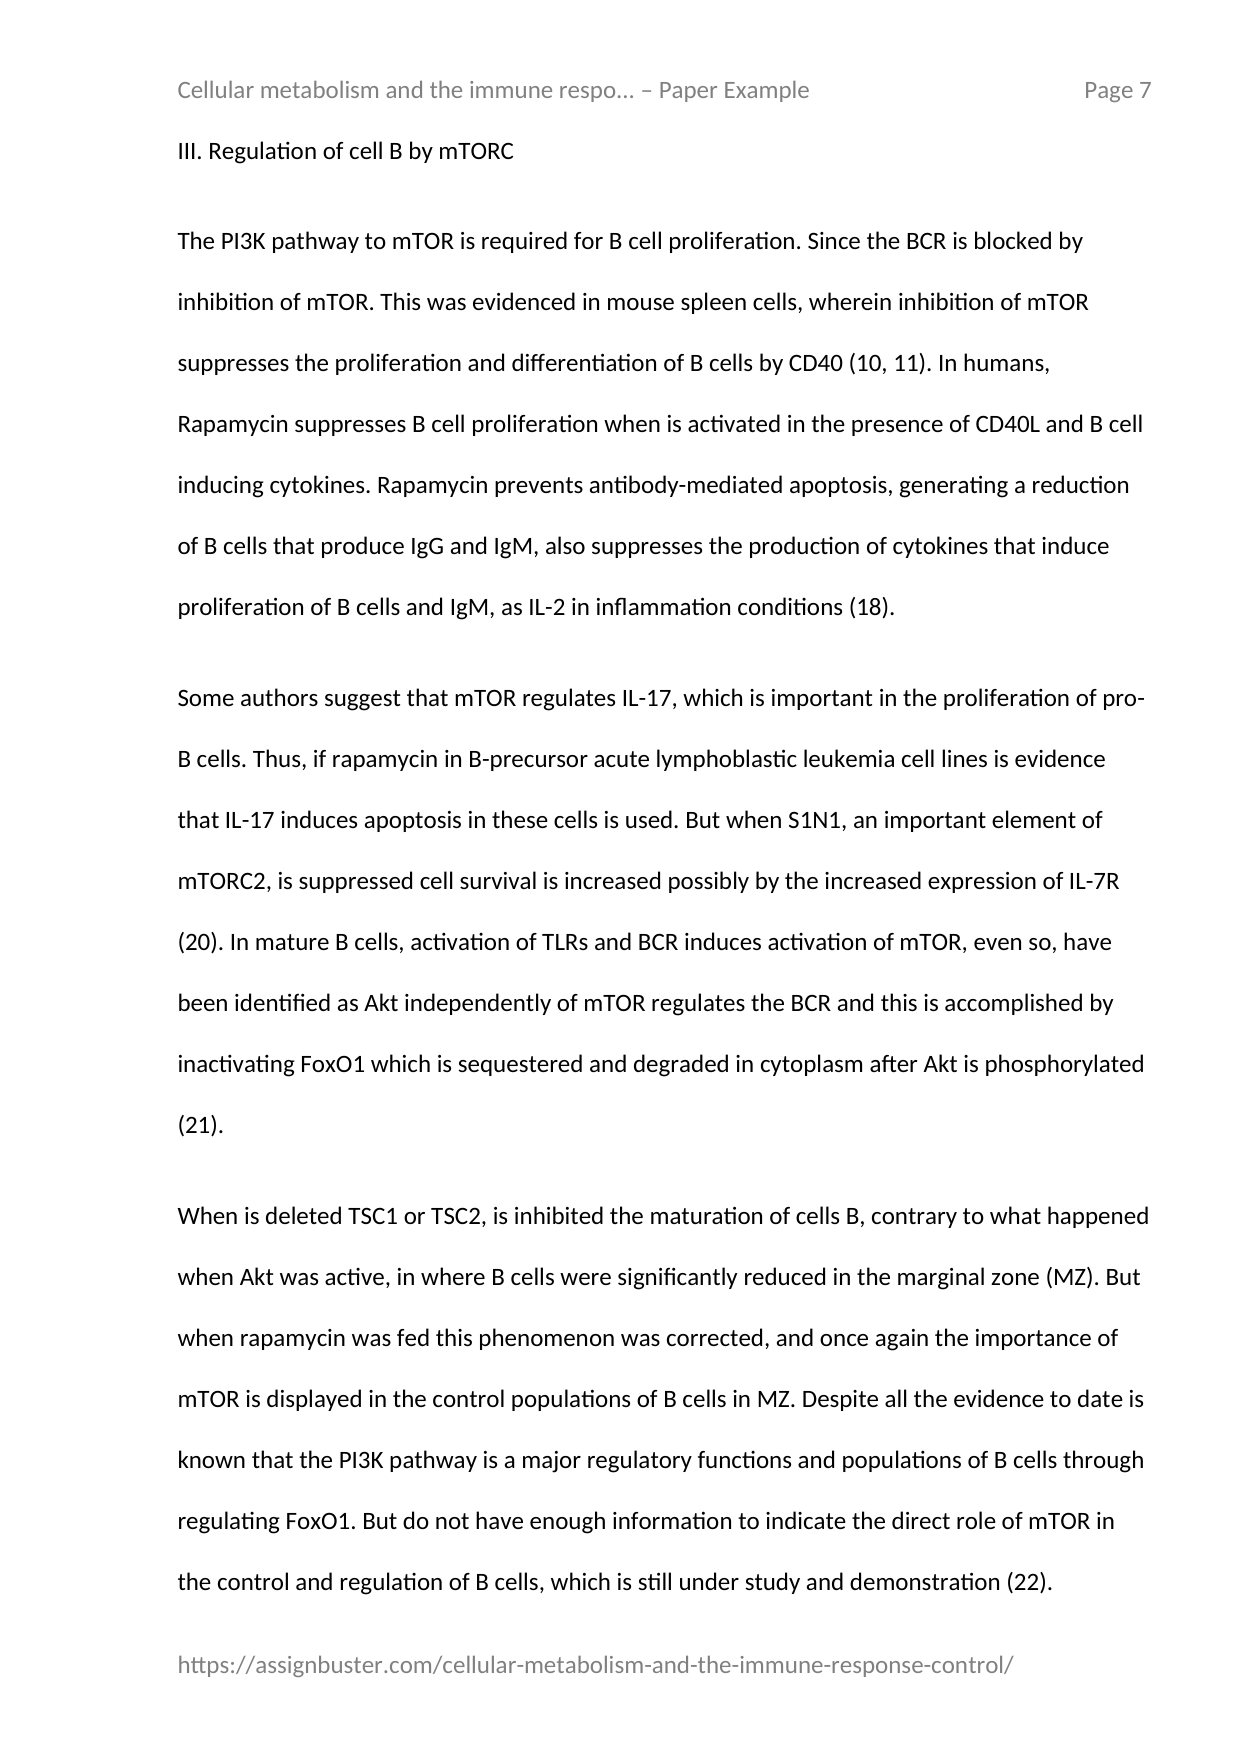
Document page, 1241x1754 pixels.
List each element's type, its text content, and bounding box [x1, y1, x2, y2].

text Some authors suggest that mTOR regulates IL-17, which is important in the proliferation of pro-B cells. Thus, if rapamycin in B-precursor acute lymphoblastic leukemia cell lines is evidence that IL-17 induces apoptosis in these cells is used. But when S1N1, an important element of mTORC2, is suppressed cell survival is increased possibly by the increased expression of IL-7R (20). In mature B cells, activation of TLRs and BCR induces activation of mTOR, even so, have been identified as Akt independently of mTOR regulates the BCR and this is accomplished by inactivating FoxO1 which is sequestered and degraded in cytoplasm after Akt is phosphorylated (21). [177, 682, 1152, 1140]
text The PI3K pathway to mTOR is required for B cell proliferation. Since the BCR is blocked by inhibition of mTOR. This was evidenced in mouse spleen cells, wherein inhibition of mTOR suppresses the proliferation and differentiation of B cells by CD40 (10, 11). In humans, Rapamycin suppresses B cell proliferation when is activated in the presence of CD40L and B cell inducing cytokines. Rapamycin prevents antibody-mediated apoptosis, generating a reduction of B cells that produce IgG and IgM, also suppresses the production of cytokines that induce proliferation of B cells and IgM, as IL-2 in inflammation conditions (18). [177, 225, 1152, 622]
text III. Regulation of cell B by mTORC [177, 135, 1152, 165]
text When is deleted TSC1 or TSC2, is inhibited the maturation of cells B, contrary to what happened when Akt was active, in where B cells were significantly reduced in the marginal zone (MZ). But when rapamycin was fed this phenomenon was corrected, and once again the importance of mTOR is displayed in the control populations of B cells in MZ. Despite all the evidence to date is known that the PI3K pathway is a major regulatory functions and populations of B cells through regulating FoxO1. But do not have enough information to indicate the direct role of mTOR in the control and regulation of B cells, which is still under study and demonstration (22). [177, 1200, 1152, 1597]
